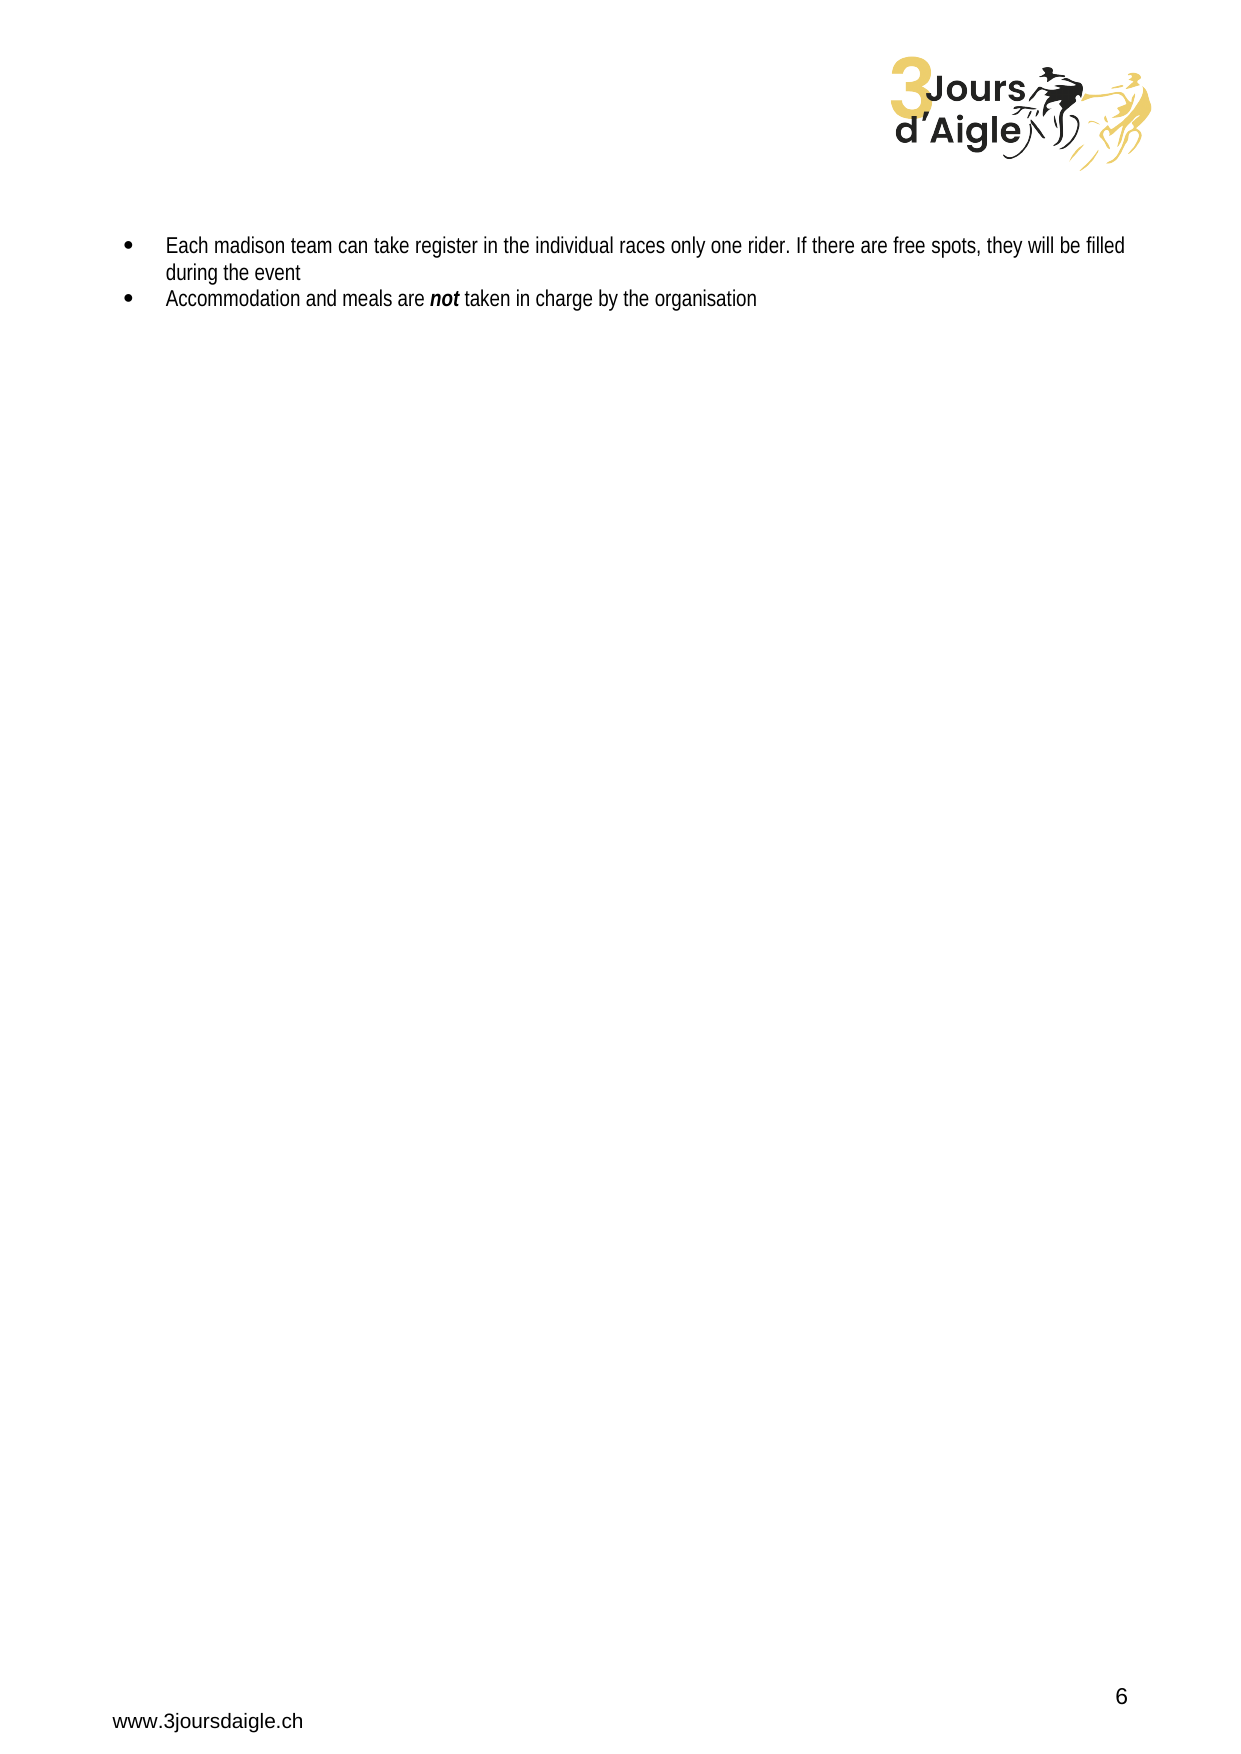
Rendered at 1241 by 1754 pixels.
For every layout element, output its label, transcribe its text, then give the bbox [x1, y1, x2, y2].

list Each madison team can take register in the individual races only one rider. If there are free spots, they will be filled during the event [124, 232, 1128, 285]
list Accommodation and meals are not taken in charge by the organisation [124, 285, 1128, 311]
picture [880, 55, 1162, 174]
